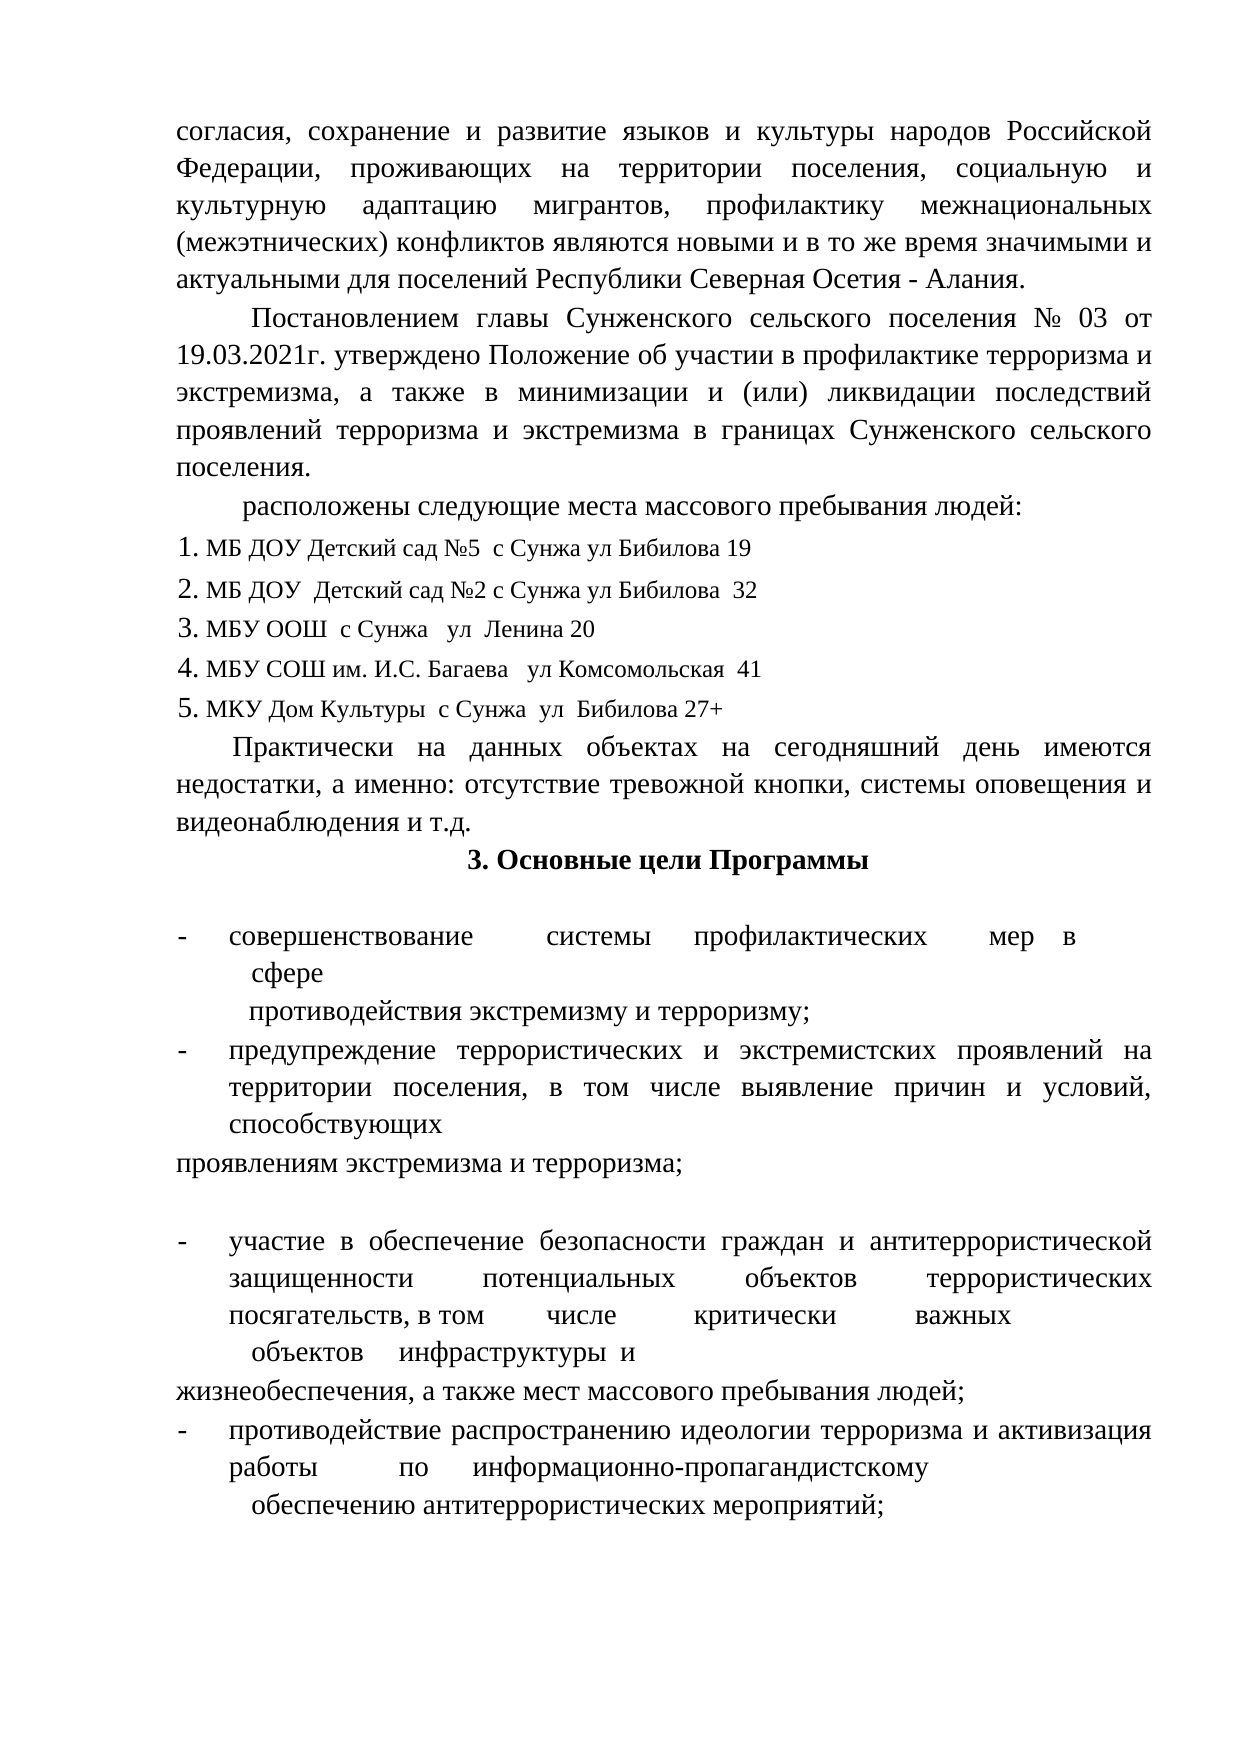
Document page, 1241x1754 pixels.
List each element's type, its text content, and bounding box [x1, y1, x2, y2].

list МБУ СОШ им. И.С. Багаева ул Комсомольская 41 [177, 650, 1153, 684]
list совершенствование системы профилактических мер в сфере [177, 918, 1153, 988]
list МБ ДОУ Детский сад №2 с Сунжа ул Бибилова 32 [177, 571, 1153, 604]
list участие в обеспечение безопасности граждан и антитеррористической защищенности потенциальных объектов террористических посягательств, в том числе критически важных объектов инфраструктуры и [177, 1223, 1153, 1368]
list противодействие распространению идеологии терроризма и активизация работы по информационно-пропагандистскому обеспечению антитеррористических мероприятий; [177, 1412, 1153, 1520]
subtitle 3. Основные цели Программы [225, 842, 1104, 876]
text жизнеобеспечения, а также мест массового пребывания людей; [176, 1373, 1153, 1407]
list предупреждение террористических и экстремистских проявлений на территории поселения, в том числе выявление причин и условий, способствующих [177, 1032, 1153, 1140]
list МБ ДОУ Детский сад №5 с Сунжа ул Бибилова 19 [177, 529, 1153, 562]
text расположены следующие места массового пребывания людей: [176, 488, 1153, 521]
list МКУ Дом Культуры с Сунжа ул Бибилова 27+ [177, 690, 1153, 723]
text Практически на данных объектах на сегодняшний день имеются недостатки, а именно: отсутствие тревожной кнопки, системы оповещения и видеонаблюдения и т.д. [176, 729, 1153, 837]
list МБУ ООШ с Сунжа ул Ленина 20 [177, 611, 1153, 644]
text проявлениям экстремизма и терроризма; [176, 1145, 1153, 1179]
text противодействия экстремизму и терроризму; [176, 993, 1153, 1027]
text Постановлением главы Сунженского сельского поселения № 03 от 19.03.2021г. утверждено Положение об участии в профилактике терроризма и экстремизма, а также в минимизации и (или) ликвидации последствий проявлений терроризма и экстремизма в границах Сунженского сельского поселения. [176, 300, 1153, 482]
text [176, 113, 1153, 295]
